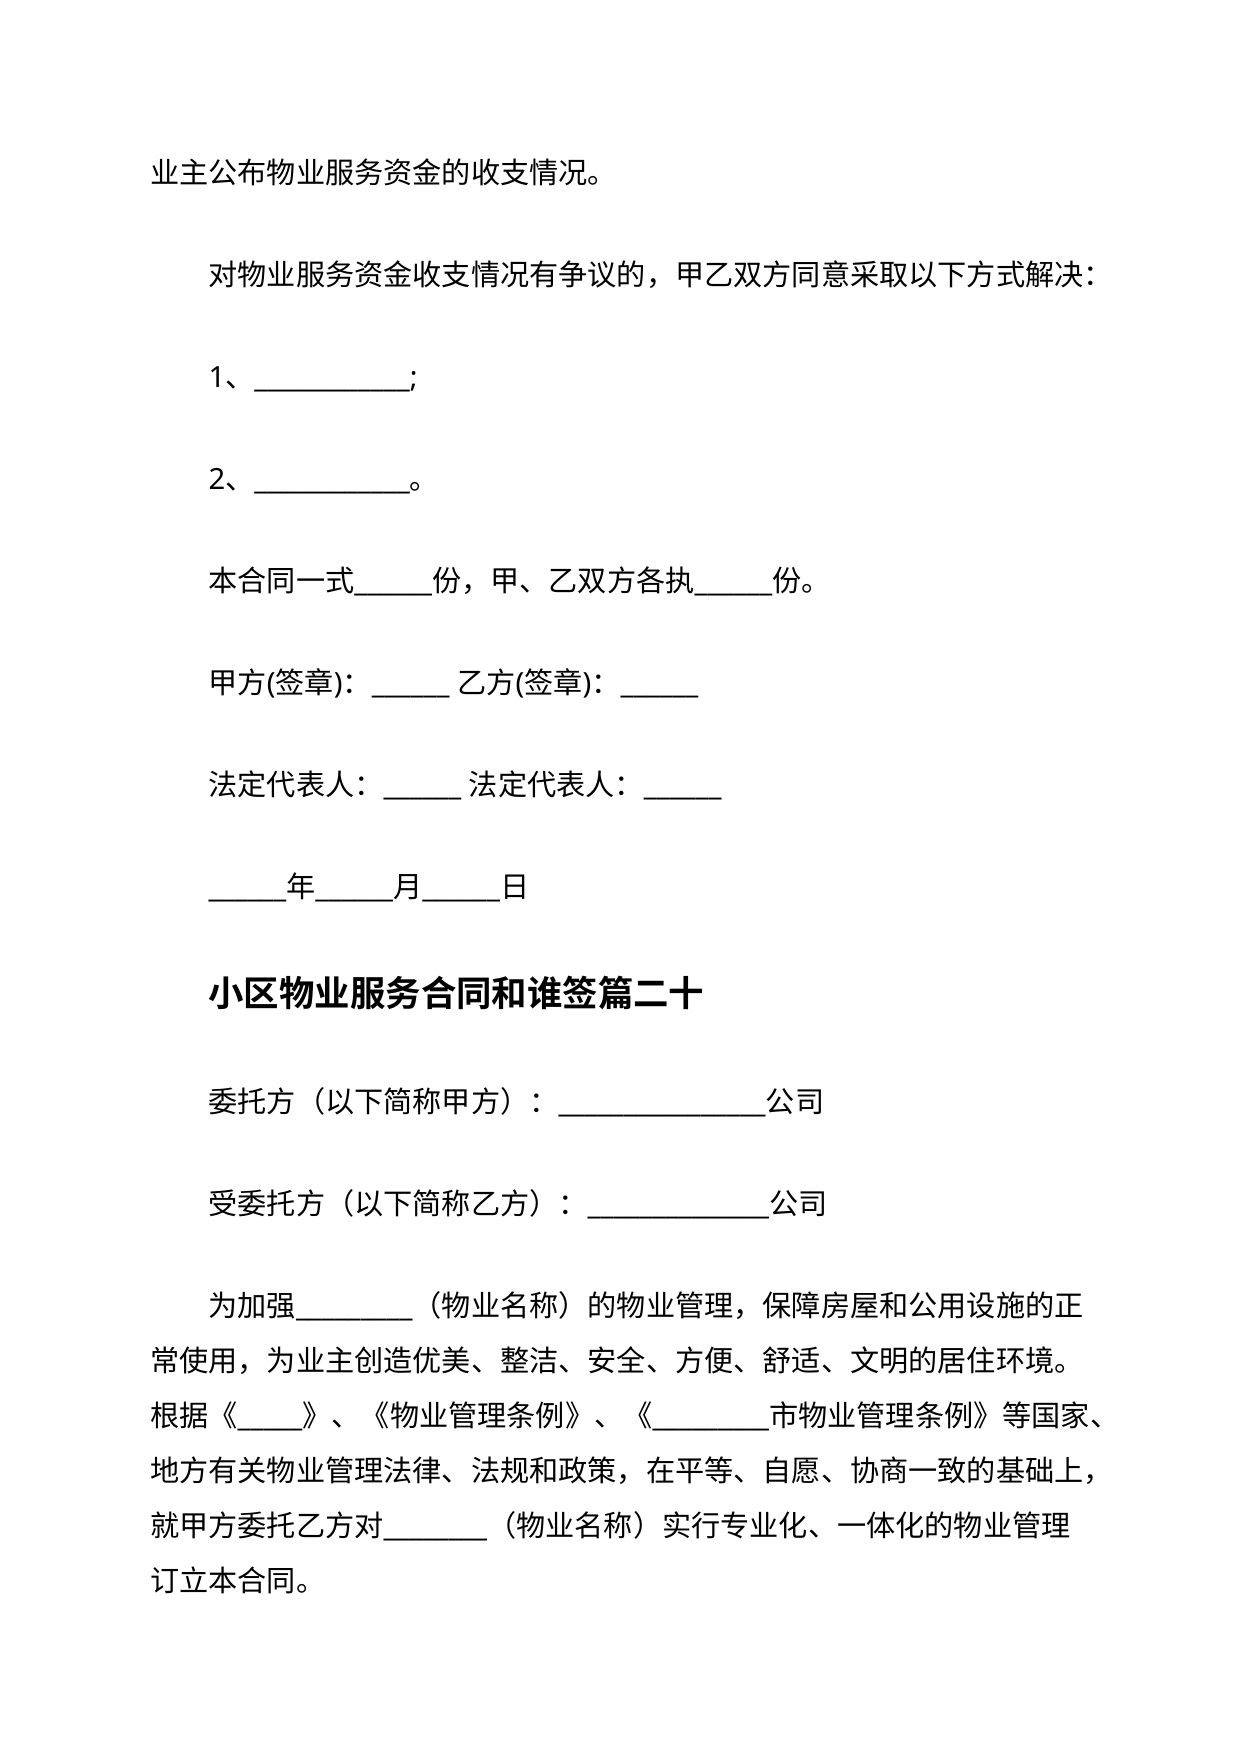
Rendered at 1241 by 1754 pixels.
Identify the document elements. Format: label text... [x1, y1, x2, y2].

text 委托方（以下简称甲方）：________________公司 [150, 1079, 1090, 1121]
text ______年______月______日 [150, 863, 1090, 906]
text 小区物业服务合同和谁签篇二十 [150, 965, 1090, 1017]
text 受委托方（以下简称乙方）：______________公司 [150, 1181, 1090, 1223]
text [150, 150, 1090, 192]
text 甲方(签章)：______ 乙方(签章)：______ [150, 659, 1090, 702]
text 本合同一式______份，甲、乙双方各执______份。 [150, 557, 1090, 600]
text 为加强_________（物业名称）的物业管理，保障房屋和公用设施的正常使用，为业主创造优美、整洁、安全、方便、舒适、文明的居住环境。根据《_____》、《物业管理条例》、《_________市物业管理条例》等国家、地方有关物业管理法律、法规和政策，在平等、自愿、协商一致的基础上，就甲方委托乙方对________（物业名称）实行专业化、一体化的物业管理订立本合同。 [150, 1283, 1090, 1600]
text 对物业服务资金收支情况有争议的，甲乙双方同意采取以下方式解决： [150, 252, 1090, 294]
text 2、____________。 [150, 456, 1090, 498]
text 法定代表人：______ 法定代表人：______ [150, 761, 1090, 804]
text 1、____________; [150, 353, 1090, 396]
